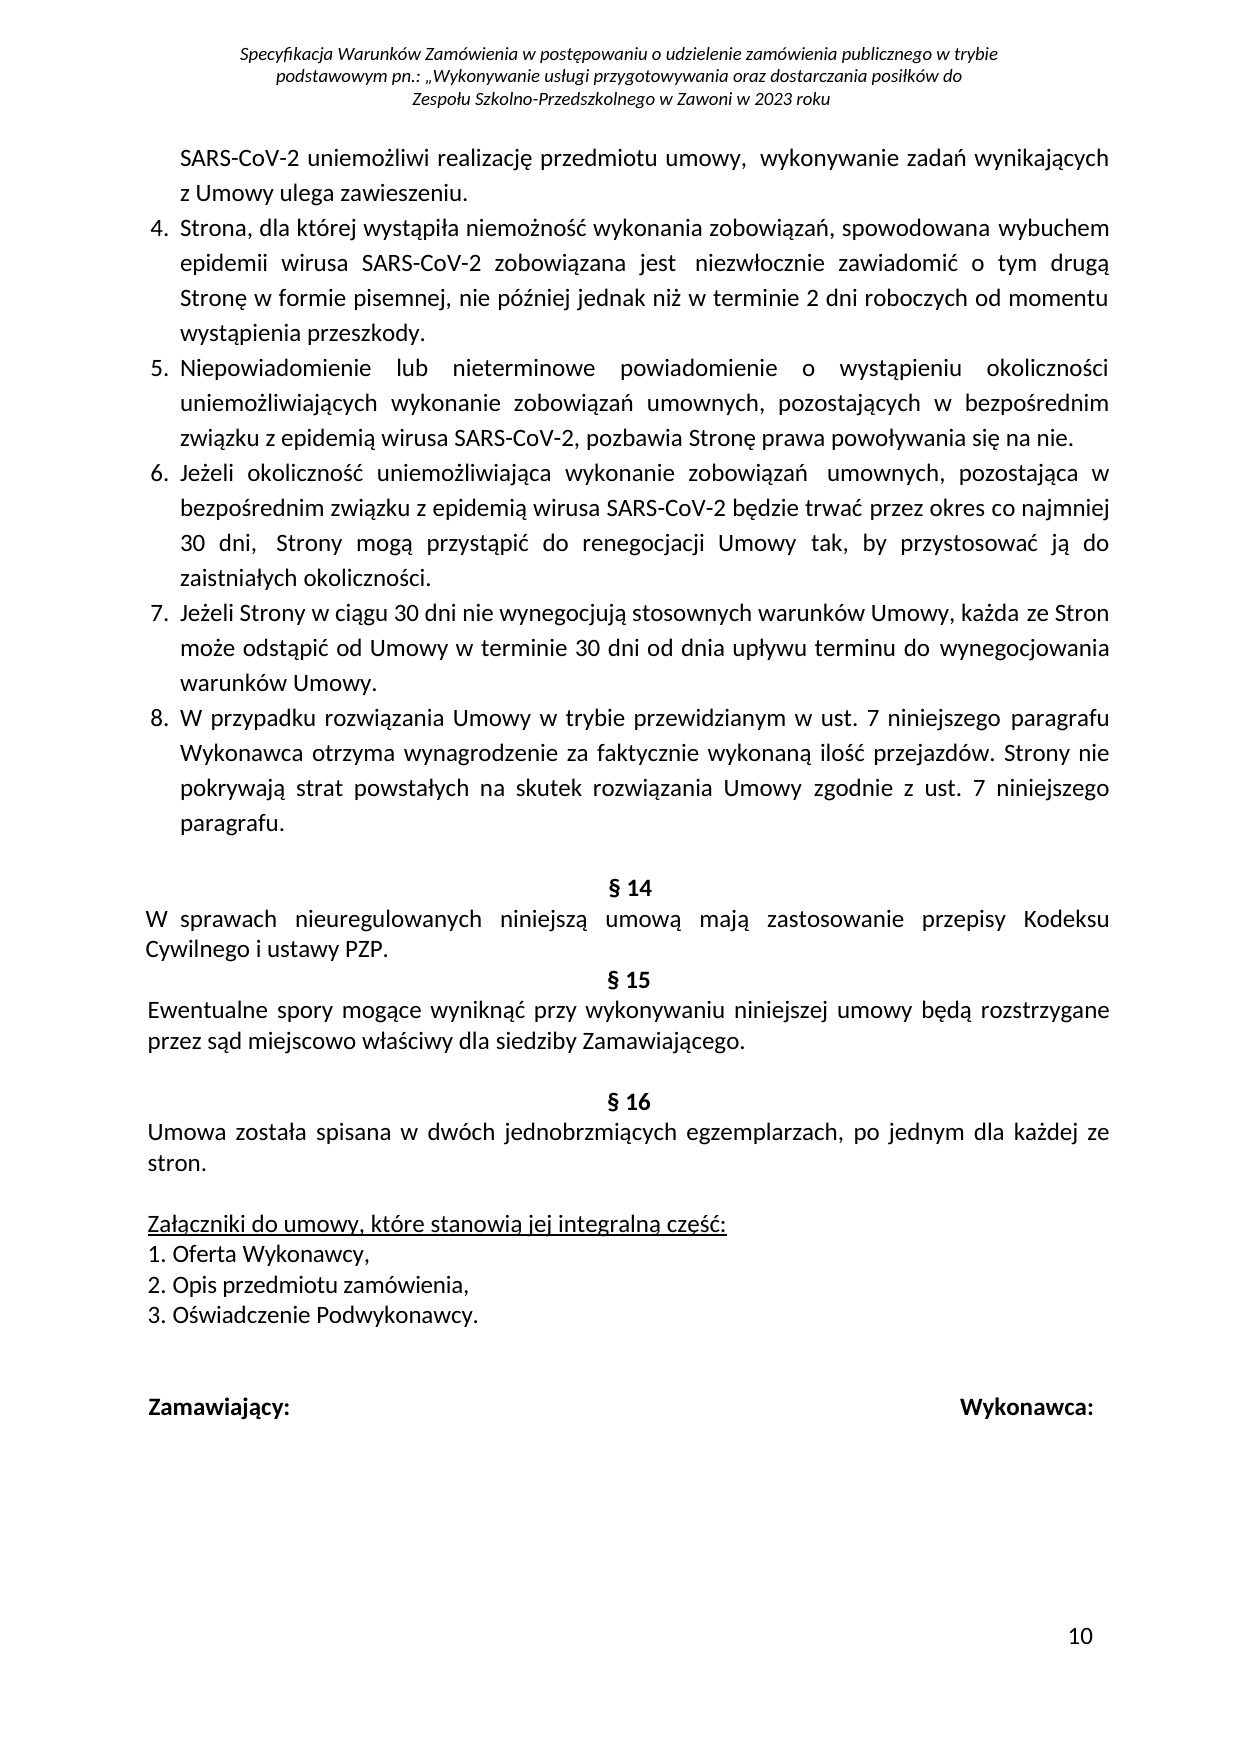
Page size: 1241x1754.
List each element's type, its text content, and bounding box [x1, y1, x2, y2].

list Jeżeli okoliczność uniemożliwiająca wykonanie zobowiązań umownych, pozostająca w bezpośrednim związku z epidemią wirusa SARS-CoV-2 będzie trwać przez okres co najmniej 30 dni, Strony mogą przystąpić do renegocjacji Umowy tak, by przystosować ją do zaistniałych okoliczności. [150, 457, 1109, 592]
subtitle Zamawiający: Wykonawca: [148, 1391, 1107, 1422]
list Strona, dla której wystąpiła niemożność wykonania zobowiązań, spowodowana wybuchem epidemii wirusa SARS-CoV-2 zobowiązana jest niezwłocznie zawiadomić o tym drugą Stronę w formie pisemnej, nie później jednak niż w terminie 2 dni roboczych od momentu wystąpienia przeszkody. [150, 212, 1109, 347]
subtitle § 14 [150, 872, 1109, 903]
list Oświadczenie Podwykonawcy. [147, 1300, 1107, 1330]
list Niepowiadomienie lub nieterminowe powiadomienie o wystąpieniu okoliczności uniemożliwiających wykonanie zobowiązań umownych, pozostających w bezpośrednim związku z epidemią wirusa SARS-CoV-2, pozbawia Stronę prawa powoływania się na nie. [150, 352, 1109, 452]
list W przypadku rozwiązania Umowy w trybie przewidzianym w ust. 7 niniejszego paragrafu Wykonawca otrzyma wynagrodzenie za faktycznie wykonaną ilość przejazdów. Strony nie pokrywają strat powstałych na skutek rozwiązania Umowy zgodnie z ust. 7 niniejszego paragrafu. [150, 702, 1109, 837]
text W sprawach nieuregulowanych niniejszą umową mają zastosowanie przepisy Kodeksu Cywilnego i ustawy PZP. [145, 903, 1109, 964]
list Jeżeli Strony w ciągu 30 dni nie wynegocjują stosownych warunków Umowy, każda ze Stron może odstąpić od Umowy w terminie 30 dni od dnia upływu terminu do wynegocjowania warunków Umowy. [150, 597, 1109, 697]
list Opis przedmiotu zamówienia, [147, 1269, 1107, 1300]
text Umowa została spisana w dwóch jednobrzmiących egzemplarzach, po jednym dla każdej ze stron. [147, 1116, 1109, 1177]
list Oferta Wykonawcy, [147, 1239, 1107, 1269]
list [150, 142, 1109, 207]
text Załączniki do umowy, które stanowią jej integralną część: [147, 1208, 1107, 1239]
subtitle § 16 [150, 1086, 1107, 1116]
subtitle § 15 [150, 964, 1107, 994]
text Ewentualne spory mogące wyniknąć przy wykonywaniu niniejszej umowy będą rozstrzygane przez sąd miejscowo właściwy dla siedziby Zamawiającego. [147, 994, 1109, 1055]
